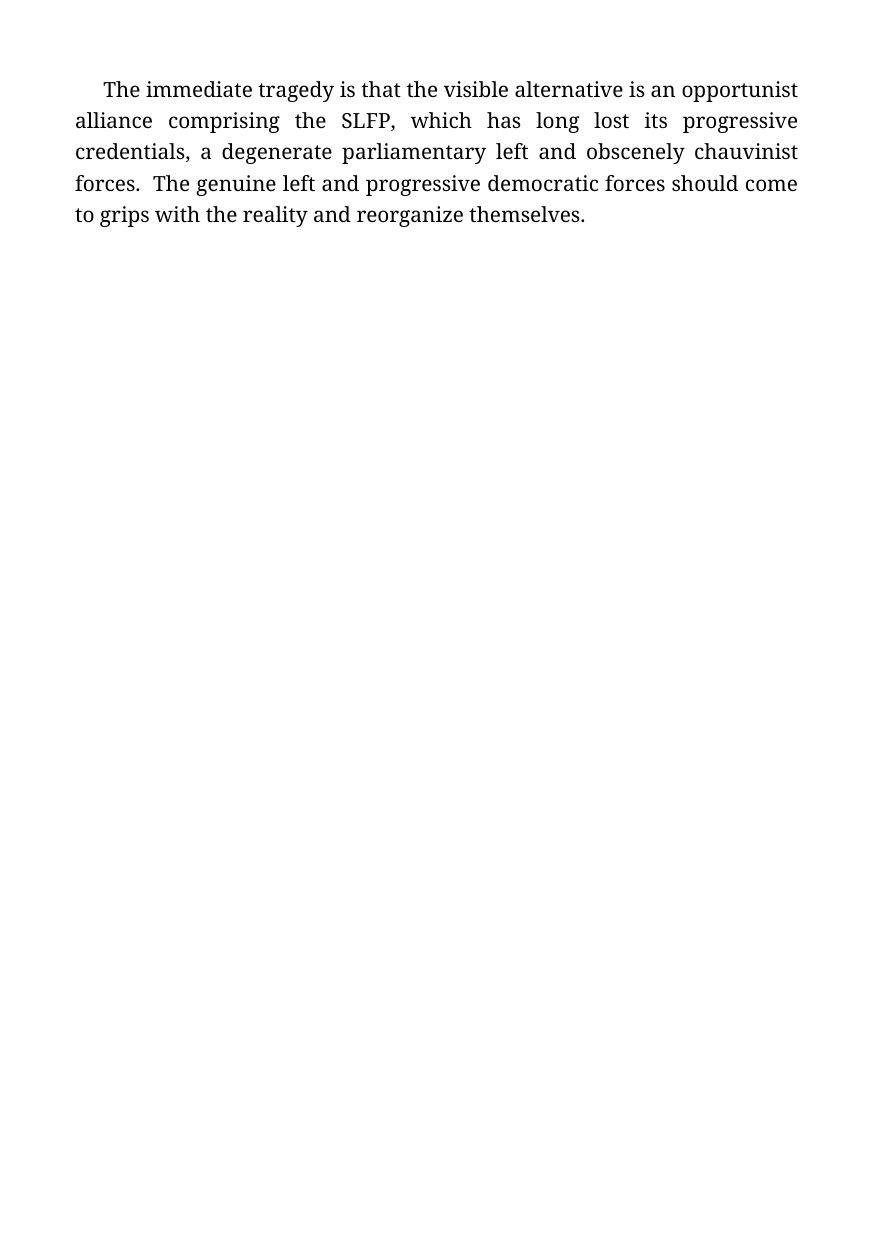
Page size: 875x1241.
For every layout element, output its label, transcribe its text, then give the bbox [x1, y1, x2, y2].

text The immediate tragedy is that the visible alternative is an opportunist alliance comprising the SLFP, which has long lost its progressive credentials, a degenerate parliamentary left and obscenely chauvinist forces. The genuine left and progressive democratic forces should come to grips with the reality and reorganize themselves. [75, 75, 799, 228]
